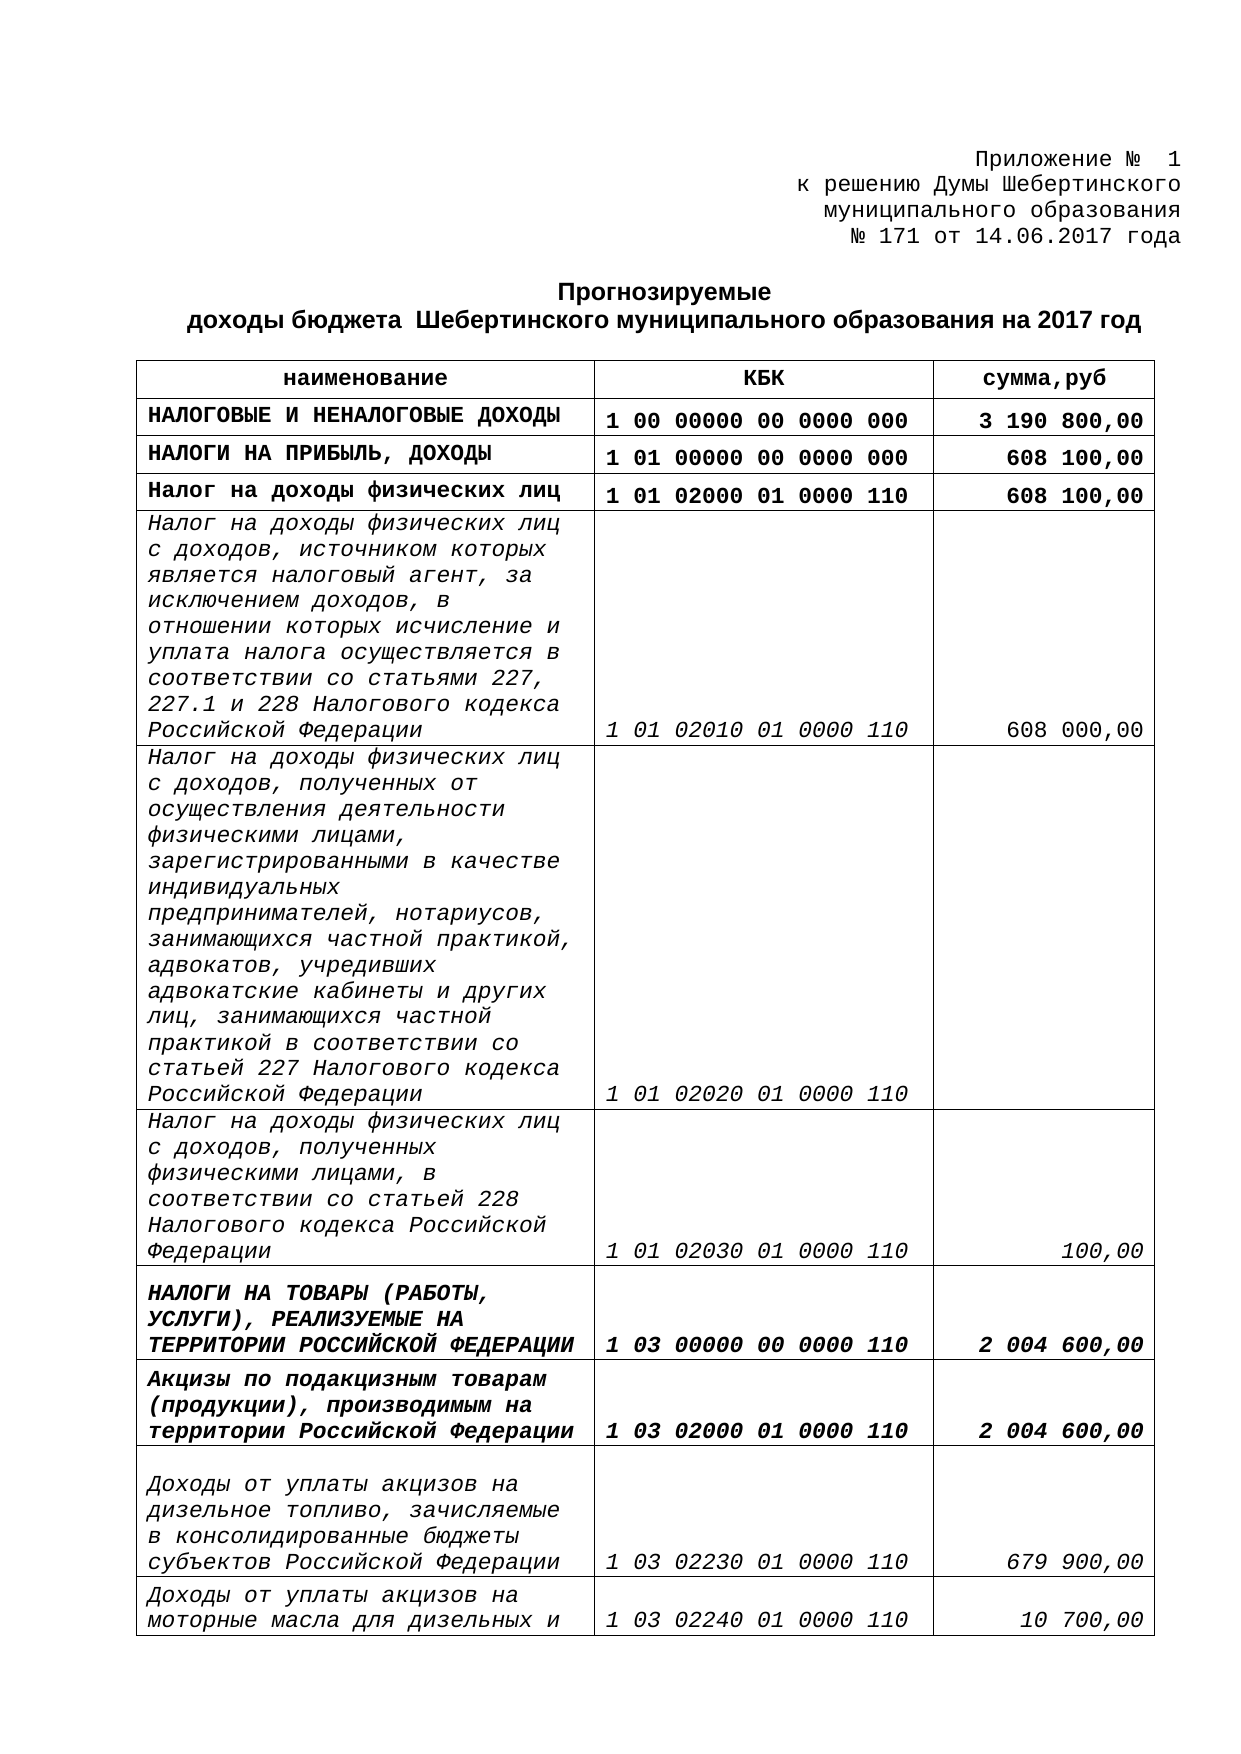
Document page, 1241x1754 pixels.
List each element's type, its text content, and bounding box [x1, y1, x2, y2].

table_cell 2 004 600,00 [934, 1360, 1154, 1445]
table_cell 1 01 02020 01 0000 110 [595, 746, 933, 1109]
text муниципального образования [148, 199, 1181, 225]
table_cell 1 01 02030 01 0000 110 [595, 1110, 933, 1265]
text Приложение № 1 [148, 147, 1181, 173]
table_cell НАЛОГИ НА ПРИБЫЛЬ, ДОХОДЫ [137, 436, 594, 472]
text Прогнозируемые [148, 277, 1181, 305]
table_cell 1 03 00000 00 0000 110 [595, 1266, 933, 1359]
text доходы бюджета Шебертинского муниципального образования на 2017 год [148, 305, 1181, 334]
table_cell 3 190 800,00 [934, 399, 1154, 435]
table_cell НАЛОГОВЫЕ И НЕНАЛОГОВЫЕ ДОХОДЫ [137, 399, 594, 435]
table_cell 1 01 00000 00 0000 000 [595, 436, 933, 472]
table_cell 1 03 02000 01 0000 110 [595, 1360, 933, 1445]
table_cell [934, 746, 1154, 1109]
table_cell 679 900,00 [934, 1446, 1154, 1576]
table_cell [595, 1577, 933, 1635]
table_cell Налог на доходы физических лиц с доходов, полученных от осуществления деятельности физическими лицами, зарегистрированными в качестве индивидуальных предпринимателей, нотариусов, занимающихся частной практикой, адвокатов, учредивших адвокатские кабинеты и других лиц, занимающихся частной практикой в соответствии со статьей 227 Налогового кодекса Российской Федерации [137, 746, 594, 1109]
text к решению Думы Шебертинского [148, 173, 1181, 199]
table_cell Налог на доходы физических лиц с доходов, полученных физическими лицами, в соответствии со статьей 228 Налогового кодекса Российской Федерации [137, 1110, 594, 1265]
table_cell 1 01 02000 01 0000 110 [595, 474, 933, 510]
table_cell Налог на доходы физических лиц с доходов, источником которых является налоговый агент, за исключением доходов, в отношении которых исчисление и уплата налога осуществляется в соответствии со статьями 227, 227.1 и 228 Налогового кодекса Российской Федерации [137, 511, 594, 744]
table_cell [137, 1577, 594, 1635]
text № 171 от 14.06.2017 года [148, 225, 1181, 251]
table_cell 1 01 02010 01 0000 110 [595, 511, 933, 744]
table_cell Доходы от уплаты акцизов на дизельное топливо, зачисляемые в консолидированные бюджеты субъектов Российской Федерации [137, 1446, 594, 1576]
table_cell 608 100,00 [934, 436, 1154, 472]
table_cell 1 03 02230 01 0000 110 [595, 1446, 933, 1576]
table_cell 2 004 600,00 [934, 1266, 1154, 1359]
table_cell 608 000,00 [934, 511, 1154, 744]
table_header наименование [137, 361, 594, 397]
table_cell 10 700,00 [934, 1577, 1154, 1635]
table_header сумма,руб [934, 361, 1154, 397]
table_cell НАЛОГИ НА ТОВАРЫ (РАБОТЫ, УСЛУГИ), РЕАЛИЗУЕМЫЕ НА ТЕРРИТОРИИ РОССИЙСКОЙ ФЕДЕРАЦИИ [137, 1266, 594, 1359]
table_cell Налог на доходы физических лиц [137, 474, 594, 510]
table_header КБК [595, 361, 933, 397]
table_cell Акцизы по подакцизным товарам (продукции), производимым на территории Российской Федерации [137, 1360, 594, 1445]
table_cell 1 00 00000 00 0000 000 [595, 399, 933, 435]
table_cell 100,00 [934, 1110, 1154, 1265]
table_cell 608 100,00 [934, 474, 1154, 510]
